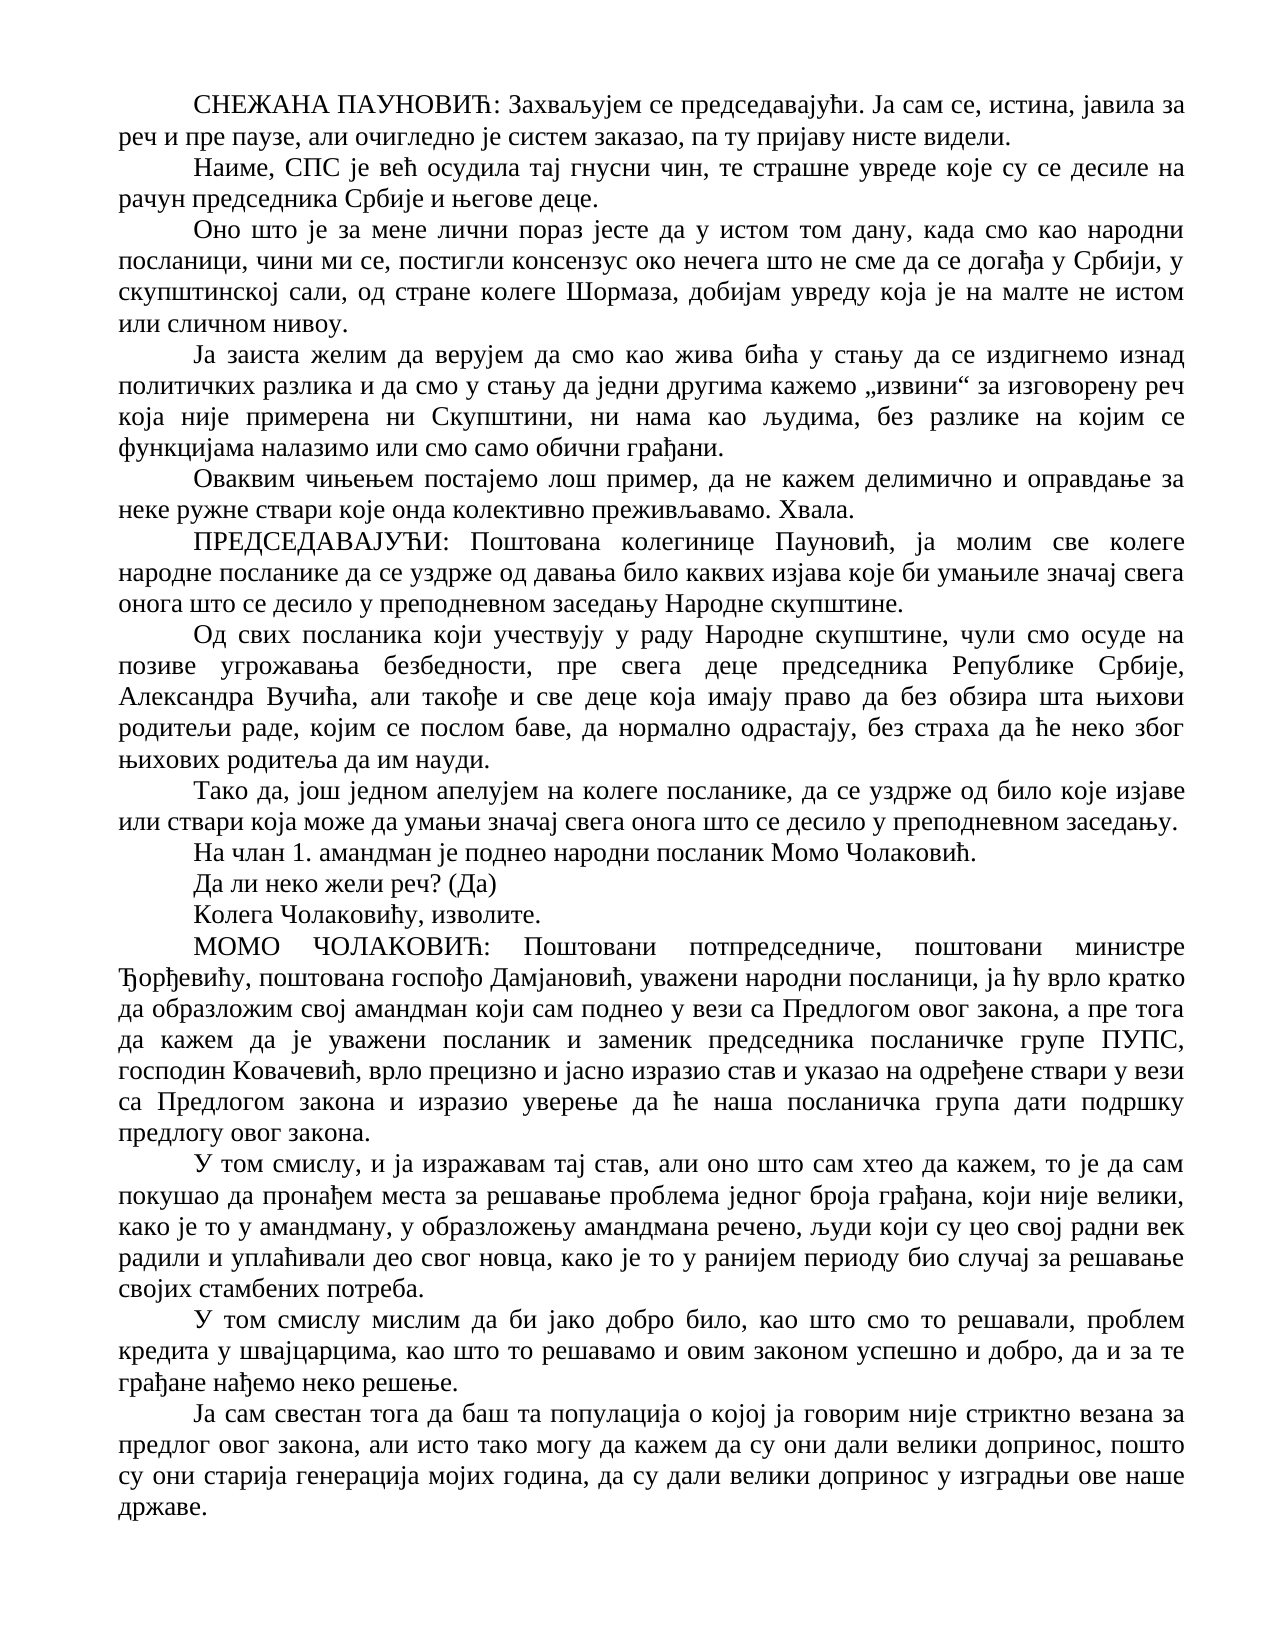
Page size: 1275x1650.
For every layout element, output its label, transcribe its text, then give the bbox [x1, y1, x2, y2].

text Тако да, још једном апелујем на колеге посланике, да се уздрже од било које изјаве или ствари која може да умањи значај свега онога што се десило у преподневном заседању. [118, 774, 1186, 836]
text Оваквим чињењем постајемо лош пример, да не кажем делимично и оправдање за неке ружне ствари које онда колективно преживљавамо. Хвала. [118, 462, 1186, 525]
text Ја сам свестан тога да баш та популација о којој ја говорим није стриктно везана за предлог овог закона, али исто тако могу да кажем да су они дали велики допринос, пошто су они старија генерација мојих година, да су дали велики допринос у изградњи ове наше државе. [118, 1397, 1186, 1521]
text МОМО ЧОЛАКОВИЋ: Поштовани потпредседниче, поштовани министре Ђорђевићу, поштована госпођо Дамјановић, уважени народни посланици, ја ћу врло кратко да образложим свој амандман који сам поднео у вези са Предлогом овог закона, а пре тога да кажем да је уважени посланик и заменик председника посланичке групе ПУПС, господин Ковачевић, врло прецизно и јасно изразио став и указао на одређене ствари у вези са Предлогом закона и изразио уверење да ће наша посланичка група дати подршку предлогу овог закона. [118, 929, 1186, 1148]
text У том смислу мислим да би јако добро било, као што смо то решавали, проблем кредита у швајцарцима, као што то решавамо и овим законом успешно и добро, да и за те грађане нађемо неко решење. [118, 1303, 1186, 1397]
text Ја заиста желим да верујем да смо као жива бића у стању да се издигнемо изнад политичких разлика и да смо у стању да једни другима кажемо „извини“ за изговорену реч која није примерена ни Скупштини, ни нама као људима, без разлике на којим се функцијама налазимо или смо само обични грађани. [118, 338, 1186, 462]
text Оно што је за мене лични пораз јесте да у истом том дану, када смо као народни посланици, чини ми се, постигли консензус око нечега што не сме да се догађа у Србији, у скупштинској сали, од стране колеге Шормаза, добијам увреду која је на малте не истом или сличном нивоу. [118, 213, 1186, 338]
text У том смислу, и ја изражавам тај став, али оно што сам хтео да кажем, то је да сам покушао да пронађем места за решавање проблема једног броја грађана, који није велики, како је то у амандману, у образложењу амандмана речено, људи који су цео свој радни век радили и уплаћивали део свог новца, како је то у ранијем периоду био случај за решавање својих стамбених потреба. [118, 1148, 1186, 1303]
text ПРЕДСЕДАВАЈУЋИ: Поштована колегинице Пауновић, ја молим све колеге народне посланике да се уздрже од давања било каквих изјава које би умањиле значај свега онога што се десило у преподневном заседању Народне скупштине. [118, 525, 1186, 618]
text Колега Чолаковићу, изволите. [118, 898, 1186, 929]
text Наиме, СПС је већ осудила тај гнусни чин, те страшне увреде које су се десиле на рачун председника Србије и његове деце. [118, 151, 1186, 213]
text Од свих посланика који учествују у раду Народне скупштине, чули смо осуде на позиве угрожавања безбедности, пре свега деце председника Републике Србије, Александра Вучића, али такође и све деце која имају право да без обзира шта њихови родитељи раде, којим се послом баве, да нормално одрастају, без страха да ће неко због њихових родитеља да им науди. [118, 618, 1186, 774]
text На члан 1. амандман је поднео народни посланик Момо Чолаковић. [118, 836, 1186, 867]
text Да ли неко жели реч? (Да) [118, 867, 1186, 898]
text СНЕЖАНА ПАУНОВИЋ : Захваљујем се председавајући. Ја сам се, истина, јавила за реч и пре паузе, али очигледно је систем заказао, па ту пријаву нисте видели. [118, 89, 1186, 151]
